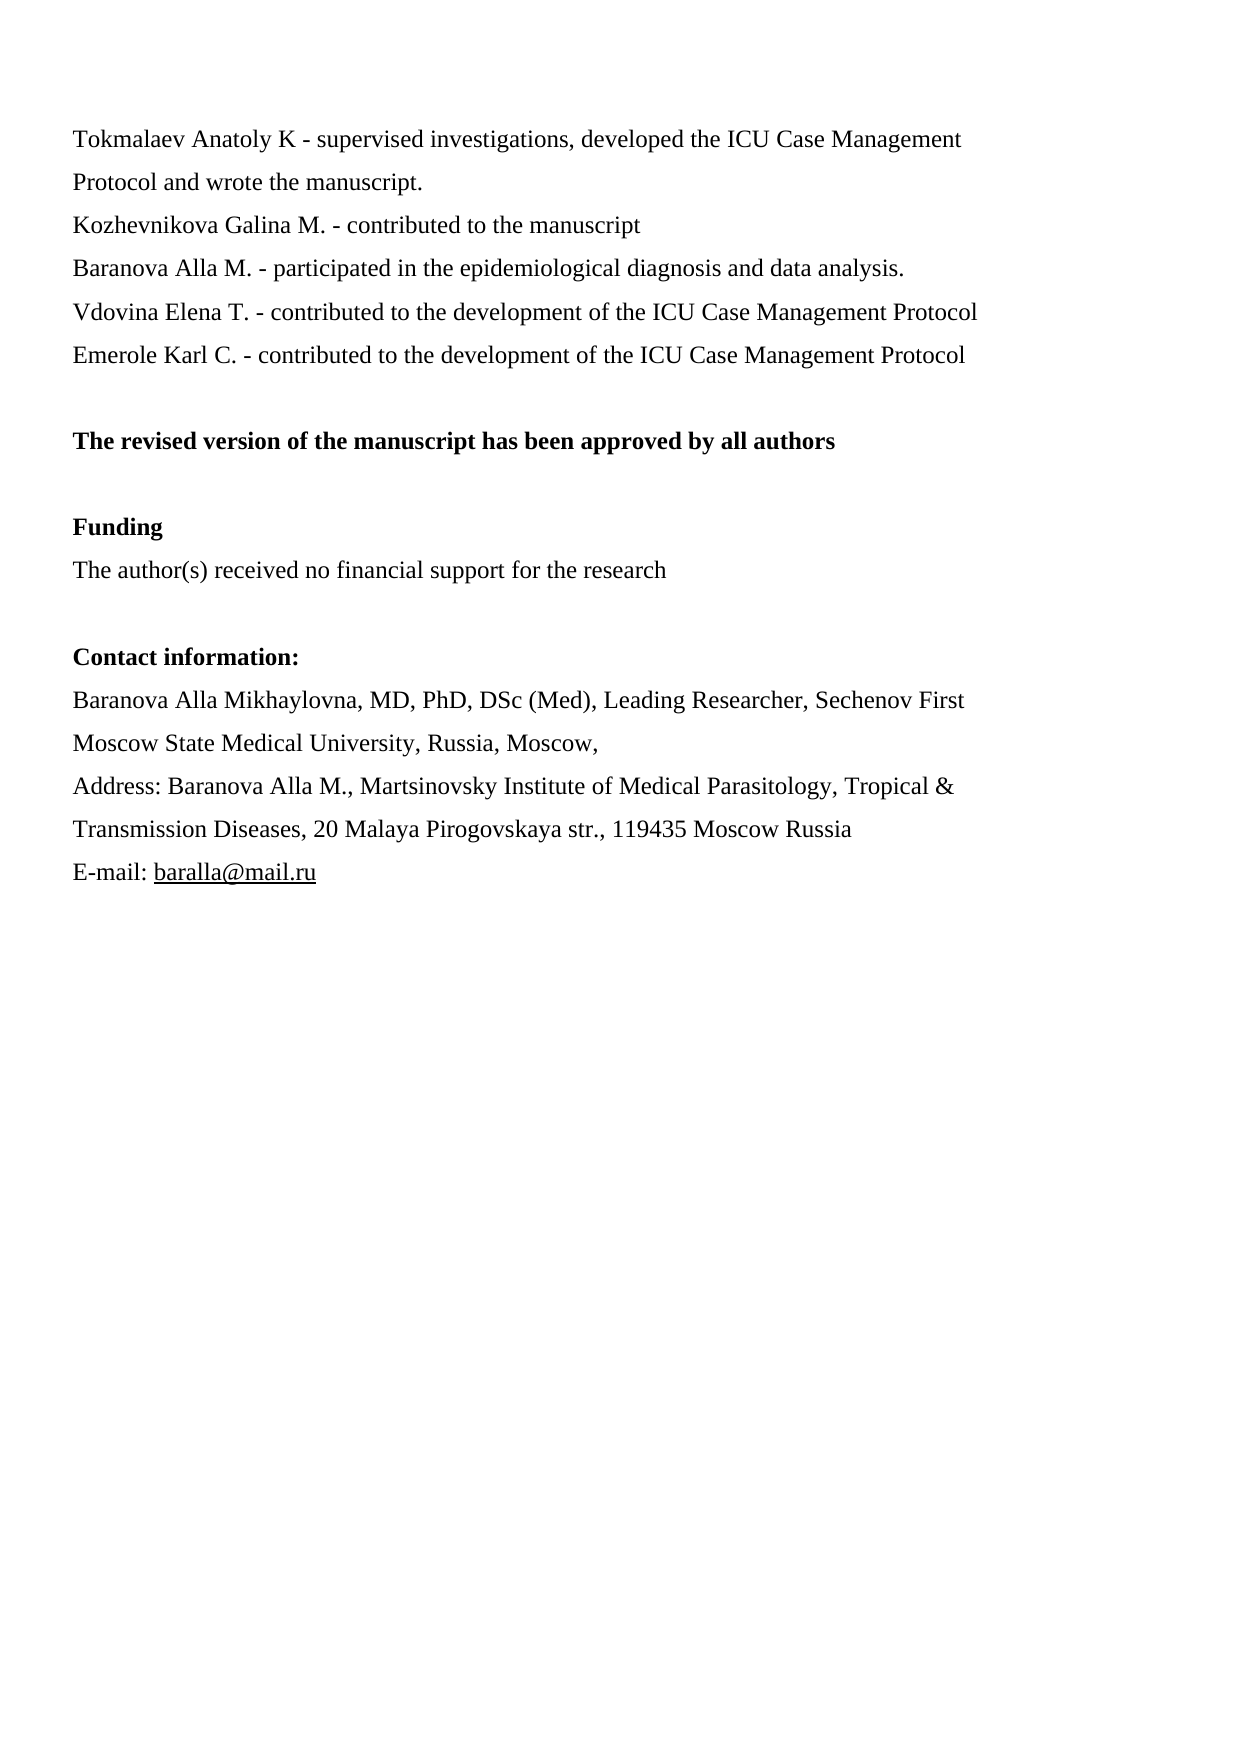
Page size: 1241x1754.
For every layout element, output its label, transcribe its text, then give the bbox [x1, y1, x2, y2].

text E-mail: baralla@mail.ru [72, 857, 1144, 886]
text Kozhevnikova Galina M. - contributed to the manuscript [72, 210, 1144, 239]
text Address: Baranova Alla M., Martsinovsky Institute of Medical Parasitology, Tropical & [72, 771, 1144, 800]
text Vdovina Elena T. - contributed to the development of the ICU Case Management Protocol [72, 297, 1144, 325]
text Baranova Alla M. - participated in the epidemiological diagnosis and data analysis. [72, 253, 1144, 282]
text Transmission Diseases, 20 Malaya Pirogovskaya str., 119435 Moscow Russia [72, 814, 1144, 843]
text The author(s) received no financial support for the research [72, 555, 1144, 584]
text Contact information: [72, 642, 1144, 670]
text Funding [72, 512, 1144, 541]
text Protocol and wrote the manuscript. [72, 167, 1144, 196]
text Baranova Alla Mikhaylovna, MD, PhD, DSc (Med), Leading Researcher, Sechenov First [72, 685, 1144, 713]
text The revised version of the manuscript has been approved by all authors [72, 426, 1144, 455]
text Tokmalaev Anatoly K - supervised investigations, developed the ICU Case Management [72, 124, 1144, 153]
text Emerole Karl C. - contributed to the development of the ICU Case Management Protocol [72, 340, 1144, 368]
text Moscow State Medical University, Russia, Moscow, [72, 728, 1144, 757]
